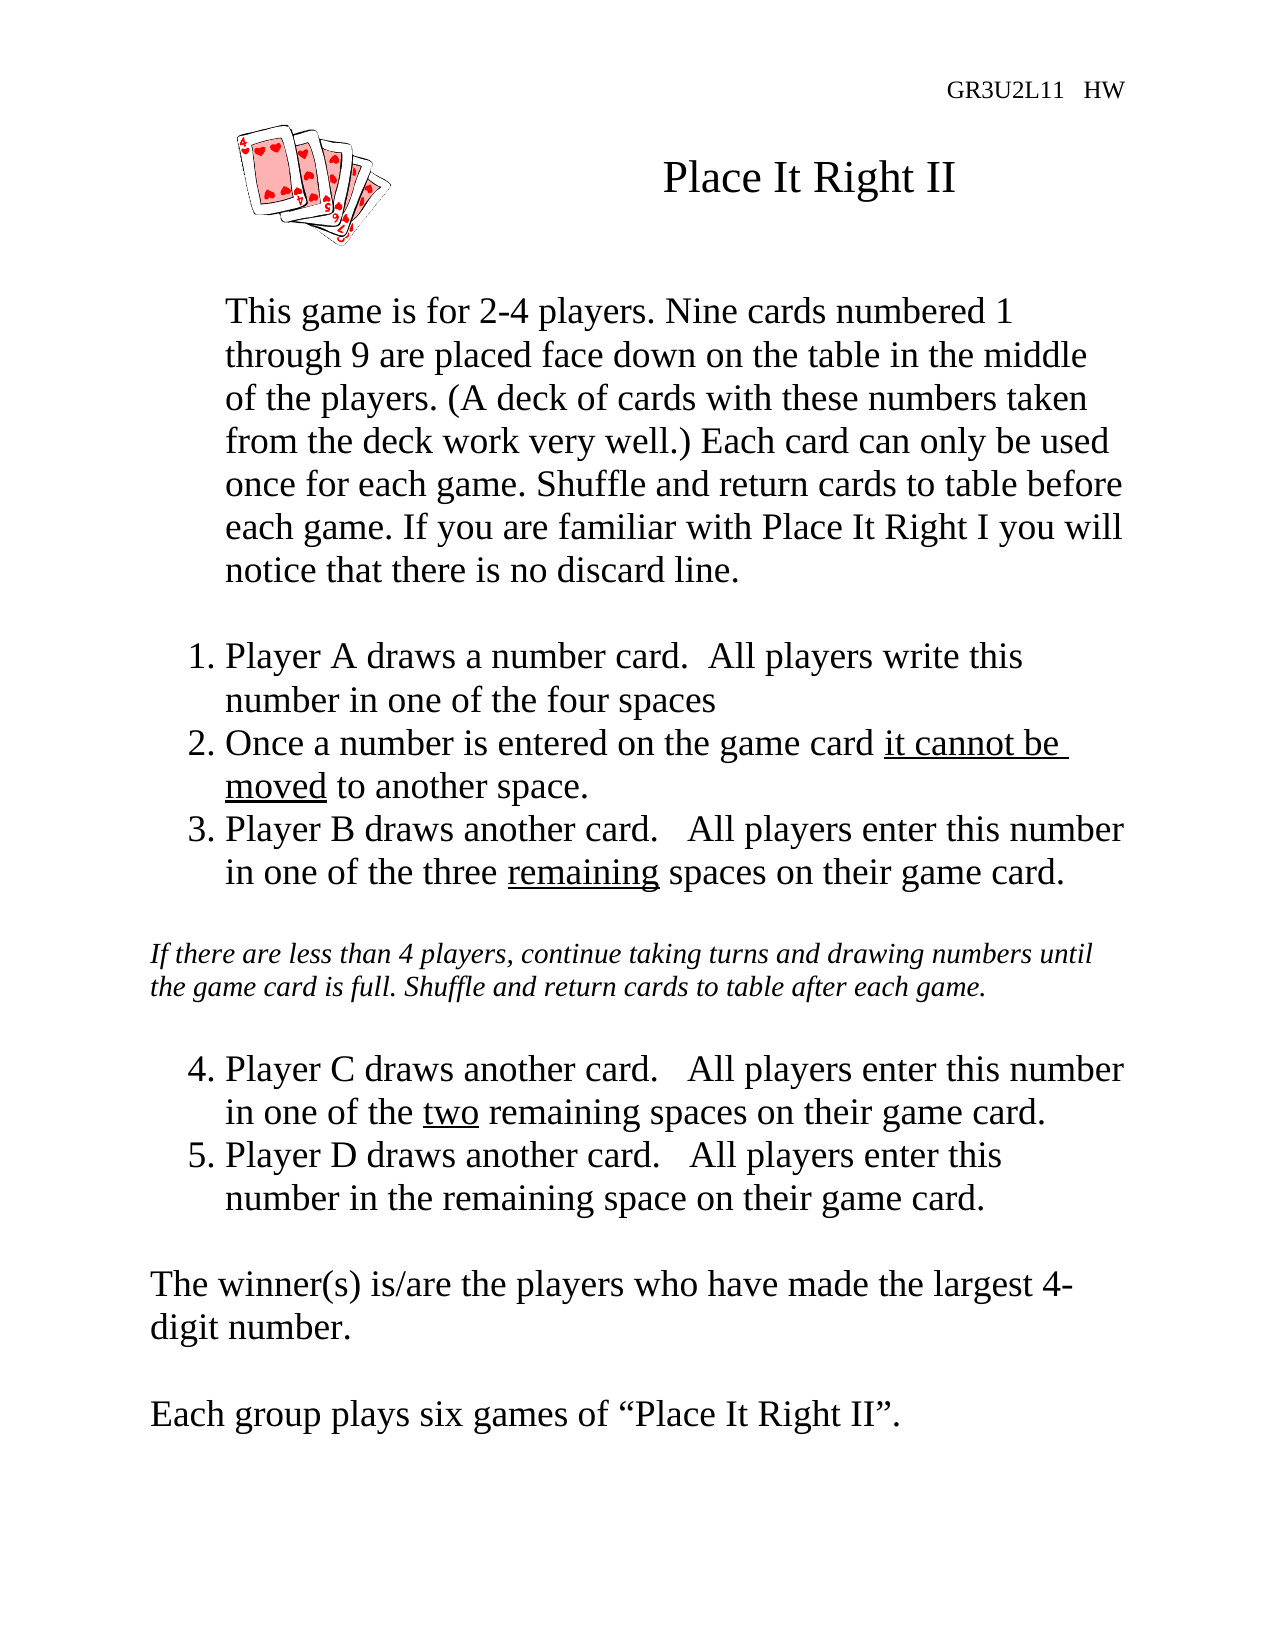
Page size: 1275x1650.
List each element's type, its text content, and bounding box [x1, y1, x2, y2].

text The winner(s) is/are the players who have made the largest 4-digit number. [150, 1262, 1125, 1348]
text Each group plays six games of “Place It Right II”. [150, 1391, 1125, 1434]
text Place It Right II [525, 150, 1125, 203]
list Player C draws another card. All players enter this number in one of the two remaining spaces on their game card. [187, 1046, 1125, 1132]
list Player D draws another card. All players enter this number in the remaining space on their game card. [187, 1132, 1125, 1218]
text This game is for 2-4 players. Nine cards numbered 1 through 9 are placed face down on the table in the middle of the players. (A deck of cards with these numbers taken from the deck work very well.) Each card can only be used once for each game. Shuffle and return cards to table before each game. If you are familiar with Place It Right I you will notice that there is no discard line. [225, 289, 1125, 591]
list Player B draws another card. All players enter this number in one of the three remaining spaces on their game card. [187, 806, 1125, 893]
text If there are less than 4 players, continue taking turns and drawing numbers until the game card is full. Shuffle and return cards to table after each game. [150, 936, 1125, 1003]
list Once a number is entered on the game card it cannot be moved to another space. [187, 720, 1125, 806]
list Player A draws a number card. All players write this number in one of the four spaces [187, 634, 1125, 720]
